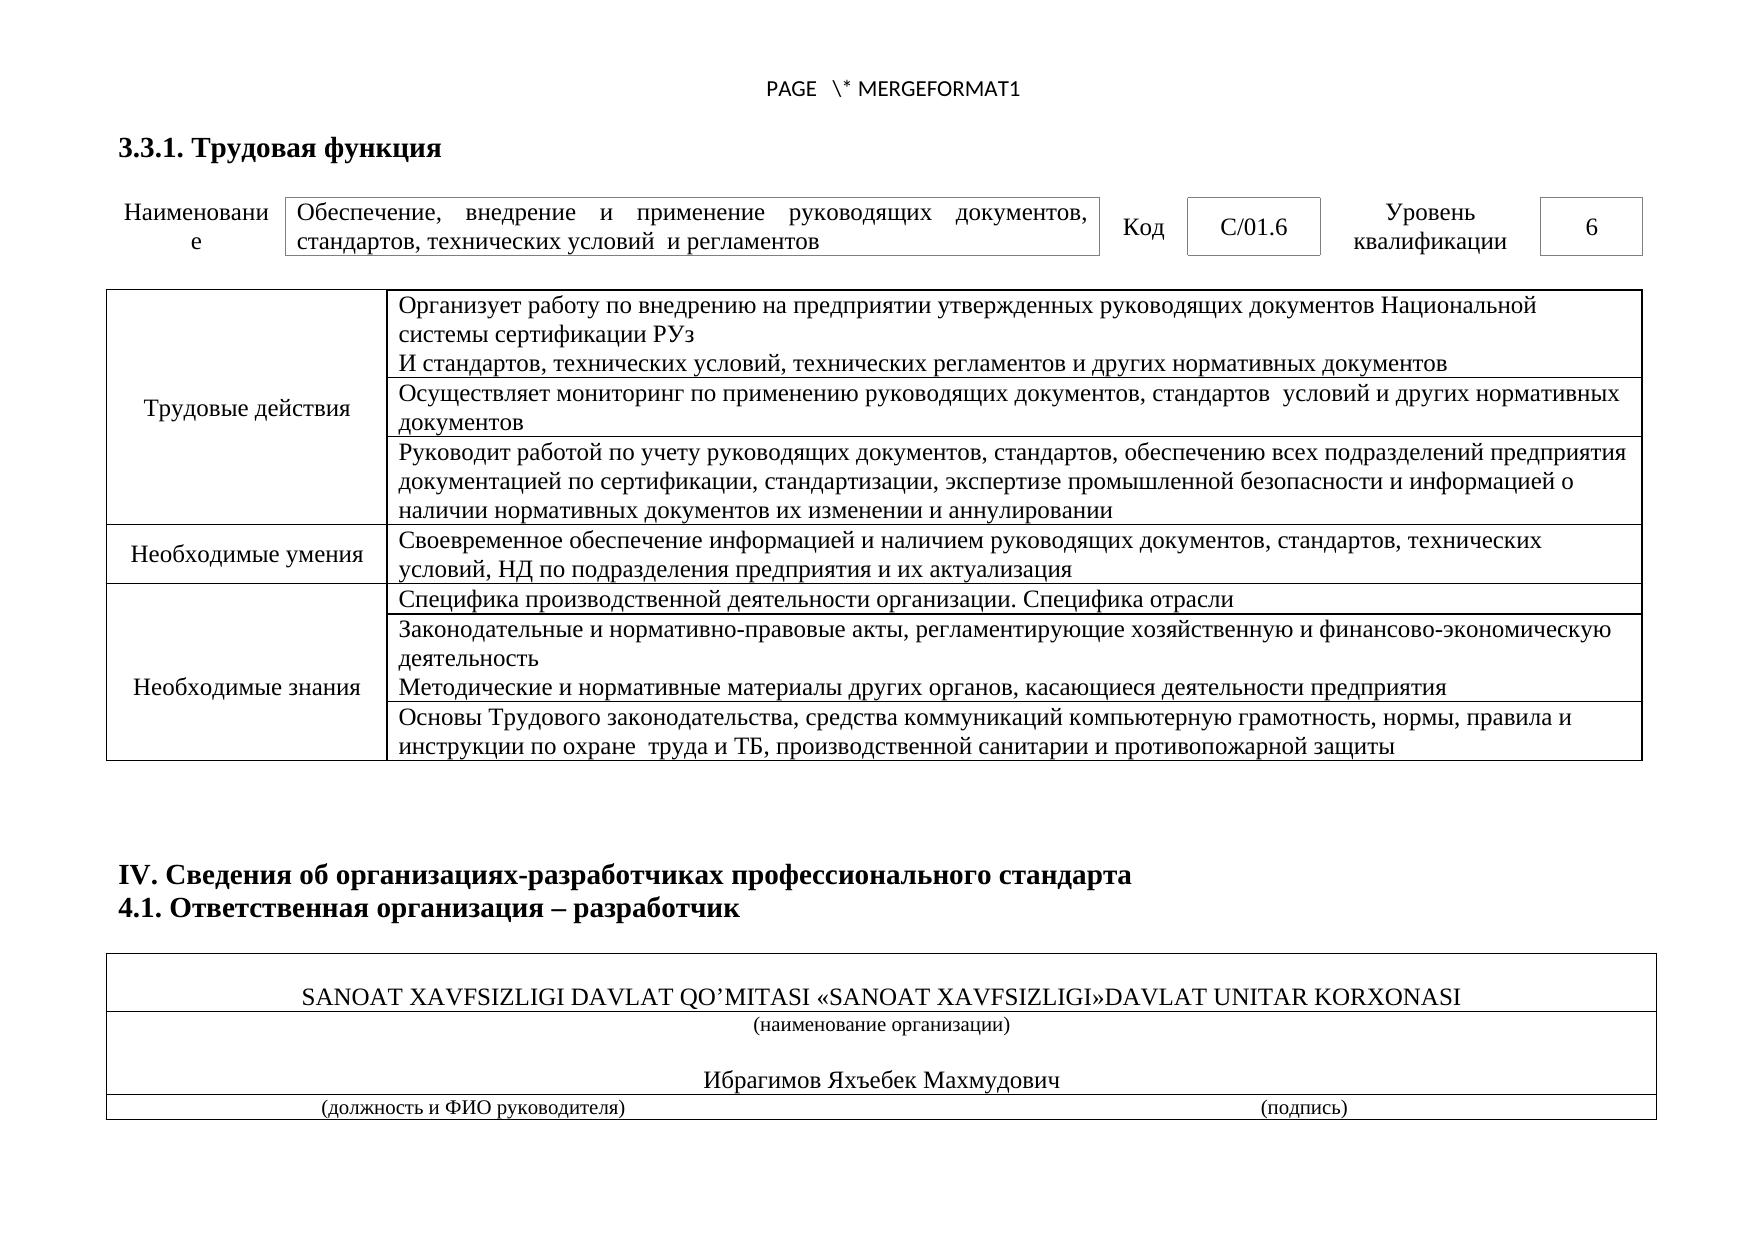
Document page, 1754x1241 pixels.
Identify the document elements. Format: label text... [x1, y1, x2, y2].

text 3.3.1. Трудовая функция [118, 130, 1668, 163]
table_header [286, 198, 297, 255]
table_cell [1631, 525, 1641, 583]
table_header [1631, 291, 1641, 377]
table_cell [107, 1095, 1656, 1119]
table_header Наименование [107, 197, 285, 255]
table_header Код [1100, 197, 1187, 255]
table_header С/01.6 [1188, 198, 1320, 255]
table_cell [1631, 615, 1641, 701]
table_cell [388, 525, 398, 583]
table_cell Основы Трудового законодательства, средства коммуникаций компьютерную грамотность, нормы, правила и инструкции по охране труда и ТБ, производственной санитарии и противопожарной защиты [388, 702, 1641, 760]
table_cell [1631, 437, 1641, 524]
table_header Трудовые действия [107, 290, 386, 524]
table_cell Необходимые умения [107, 525, 386, 583]
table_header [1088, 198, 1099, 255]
text 4.1. Ответственная организация – разработчик [118, 890, 1668, 924]
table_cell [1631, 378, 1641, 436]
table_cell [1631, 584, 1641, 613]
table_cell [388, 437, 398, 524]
table_header Уровень квалификации [1321, 197, 1540, 255]
table_header SANOAT XAVFSIZLIGI DAVLAT QO’MITASI «SANOAT XAVFSIZLIGI»DAVLAT UNITAR KORXONASI [107, 954, 1656, 1011]
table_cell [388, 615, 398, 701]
table_cell (наименование организации) Ибрагимов Яхъебек Махмудович [107, 1012, 1656, 1094]
table_header 6 [1541, 198, 1642, 255]
table_cell Необходимые знания [107, 584, 386, 760]
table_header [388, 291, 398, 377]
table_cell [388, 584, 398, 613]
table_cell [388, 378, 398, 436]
text IV. Сведения об организациях-разработчиках профессионального стандарта [118, 857, 1668, 890]
